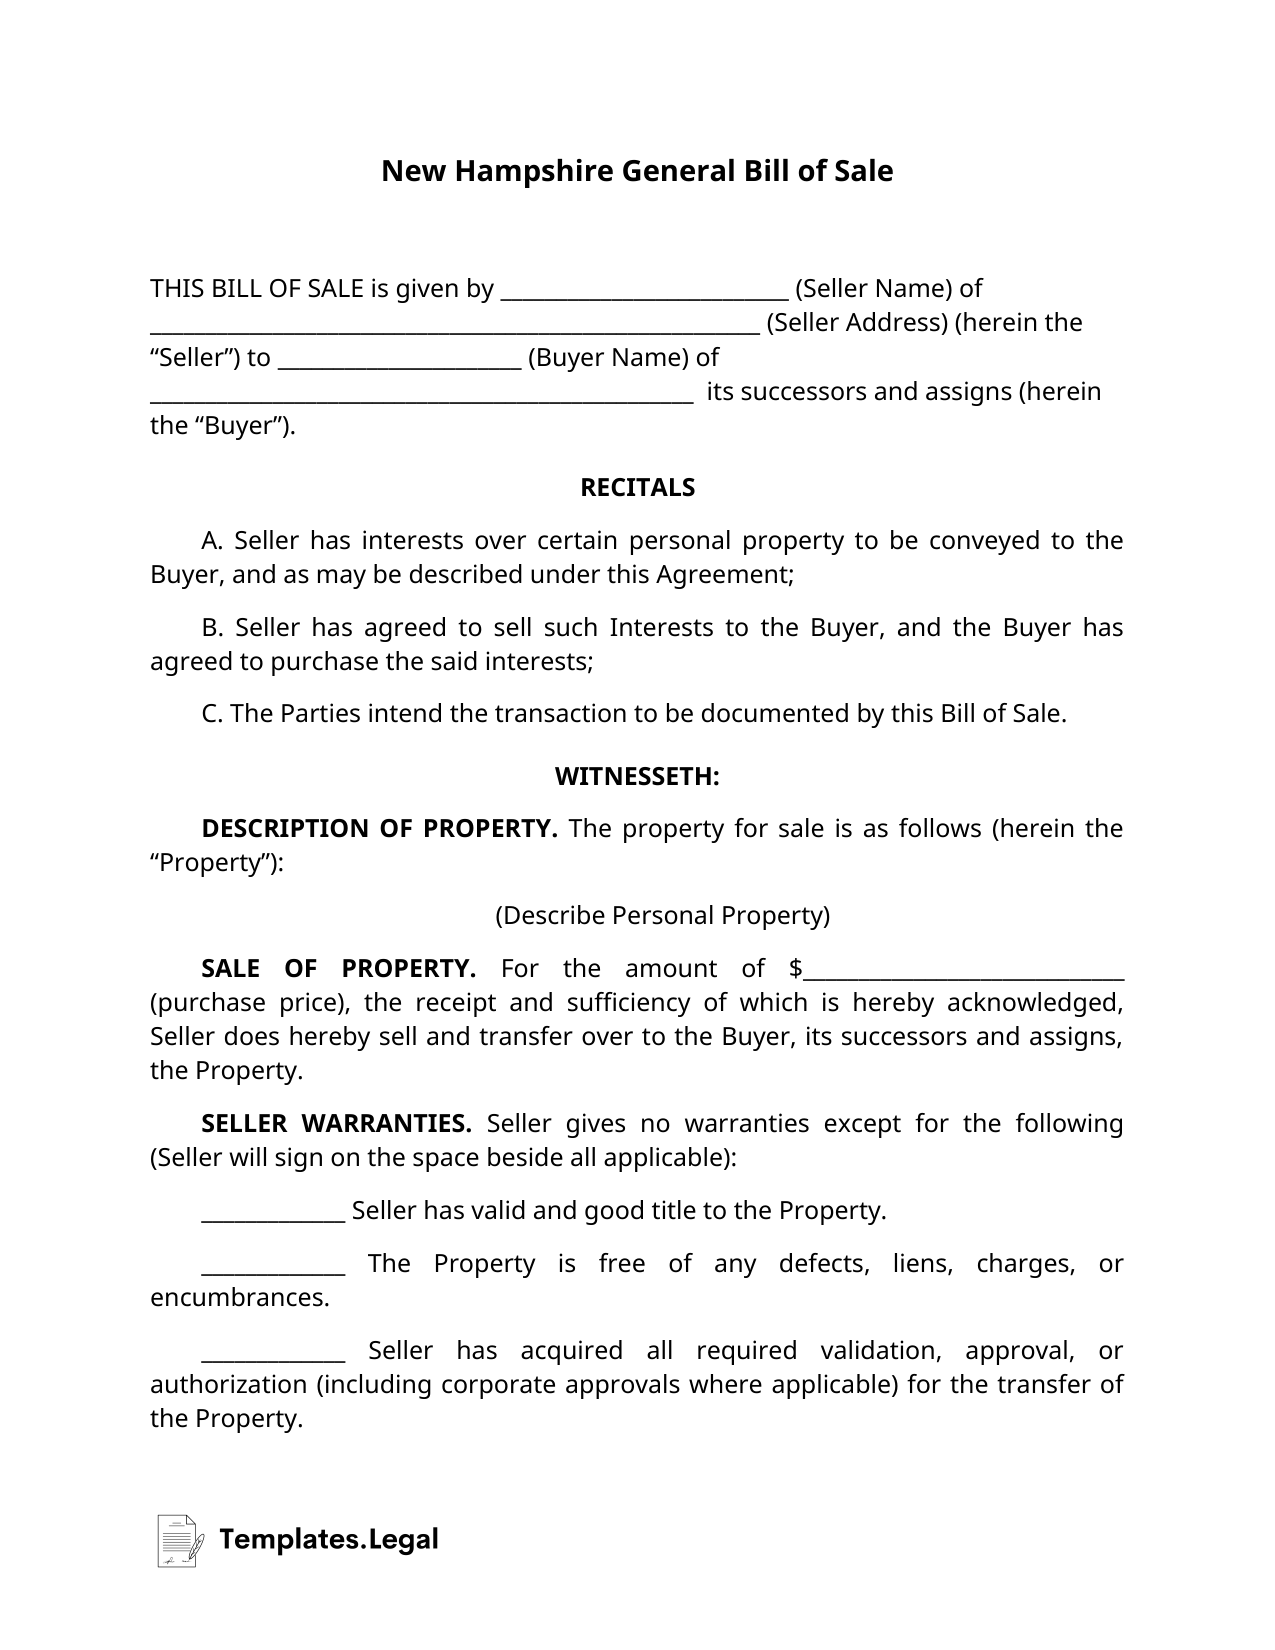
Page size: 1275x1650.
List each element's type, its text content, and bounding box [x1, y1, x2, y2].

text New Hampshire General Bill of Sale [150, 150, 1125, 190]
text SELLER WARRANTIES. Seller gives no warranties except for the following (Seller will sign on the space beside all applicable): [150, 1106, 1125, 1174]
text (Describe Personal Property) [150, 898, 1125, 932]
text WITNESSETH: [150, 758, 1125, 792]
text DESCRIPTION OF PROPERTY. The property for sale is as follows (herein the “Property”): [150, 811, 1125, 879]
text B. Seller has agreed to sell such Interests to the Buyer, and the Buyer has agreed to purchase the said interests; [150, 609, 1125, 677]
text _____________ Seller has valid and good title to the Property. [150, 1193, 1125, 1227]
text C. The Parties intend the transaction to be documented by this Bill of Sale. [150, 696, 1125, 730]
text _____________ Seller has acquired all required validation, approval, or authorization (including corporate approvals where applicable) for the transfer of the Property. [150, 1332, 1125, 1434]
text A. Seller has interests over certain personal property to be conveyed to the Buyer, and as may be described under this Agreement; [150, 522, 1125, 590]
text SALE OF PROPERTY. For the amount of $_____________________________ (purchase price), the receipt and sufficiency of which is hereby acknowledged, Seller does hereby sell and transfer over to the Buyer, its successors and assigns, the Property. [150, 951, 1125, 1087]
text THIS BILL OF SALE is given by __________________________ (Seller Name) of _______________________________________________________ (Seller Address) (herein the “Seller”) to ______________________ (Buyer Name) of _________________________________________________ its successors and assigns (herein the “Buyer”). [150, 271, 1125, 441]
text RECITALS [150, 469, 1125, 503]
picture [150, 1507, 445, 1575]
text _____________ The Property is free of any defects, liens, charges, or encumbrances. [150, 1245, 1125, 1313]
